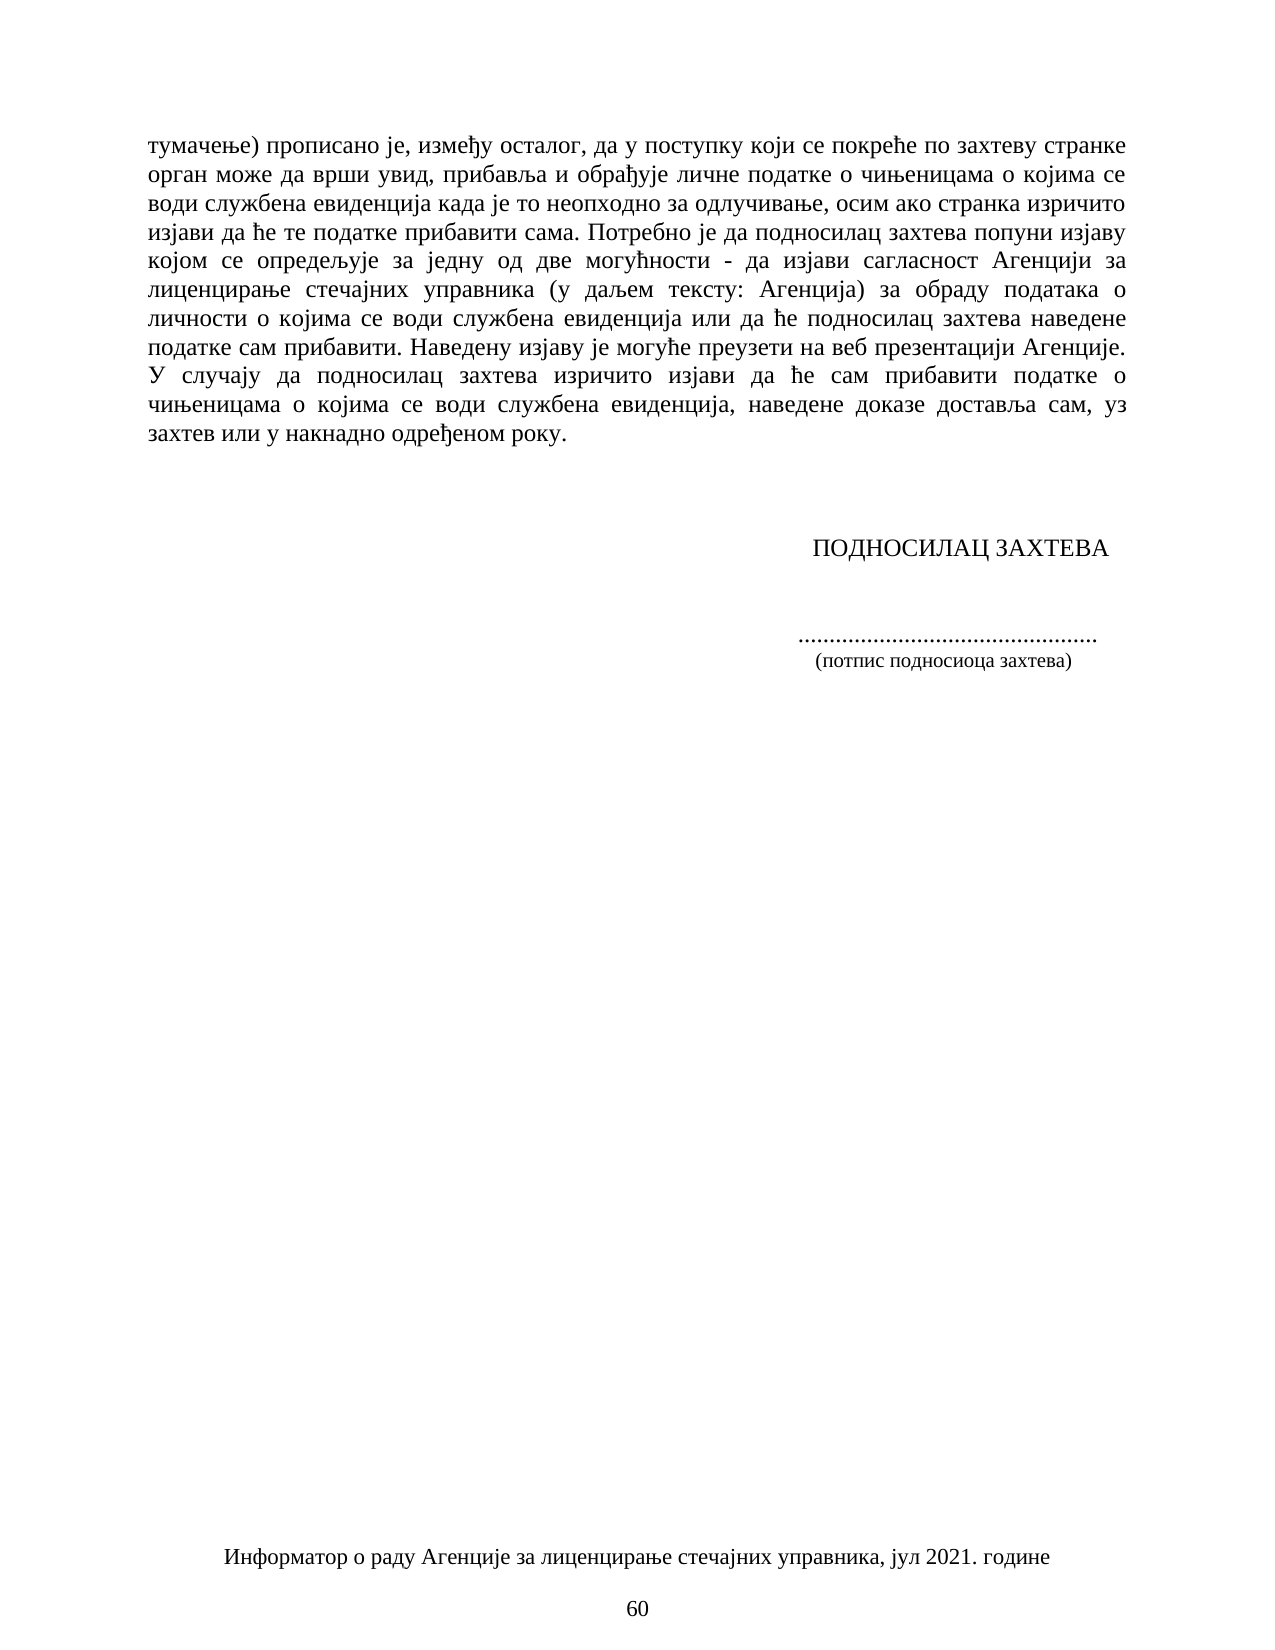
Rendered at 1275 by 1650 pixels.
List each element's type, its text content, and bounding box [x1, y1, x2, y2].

text ПОДНОСИЛАЦ ЗАХТЕВА [148, 533, 1127, 562]
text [148, 131, 1127, 447]
text (потпис подносиоца захтева) [148, 648, 1127, 672]
text ................................................ [148, 619, 1127, 648]
